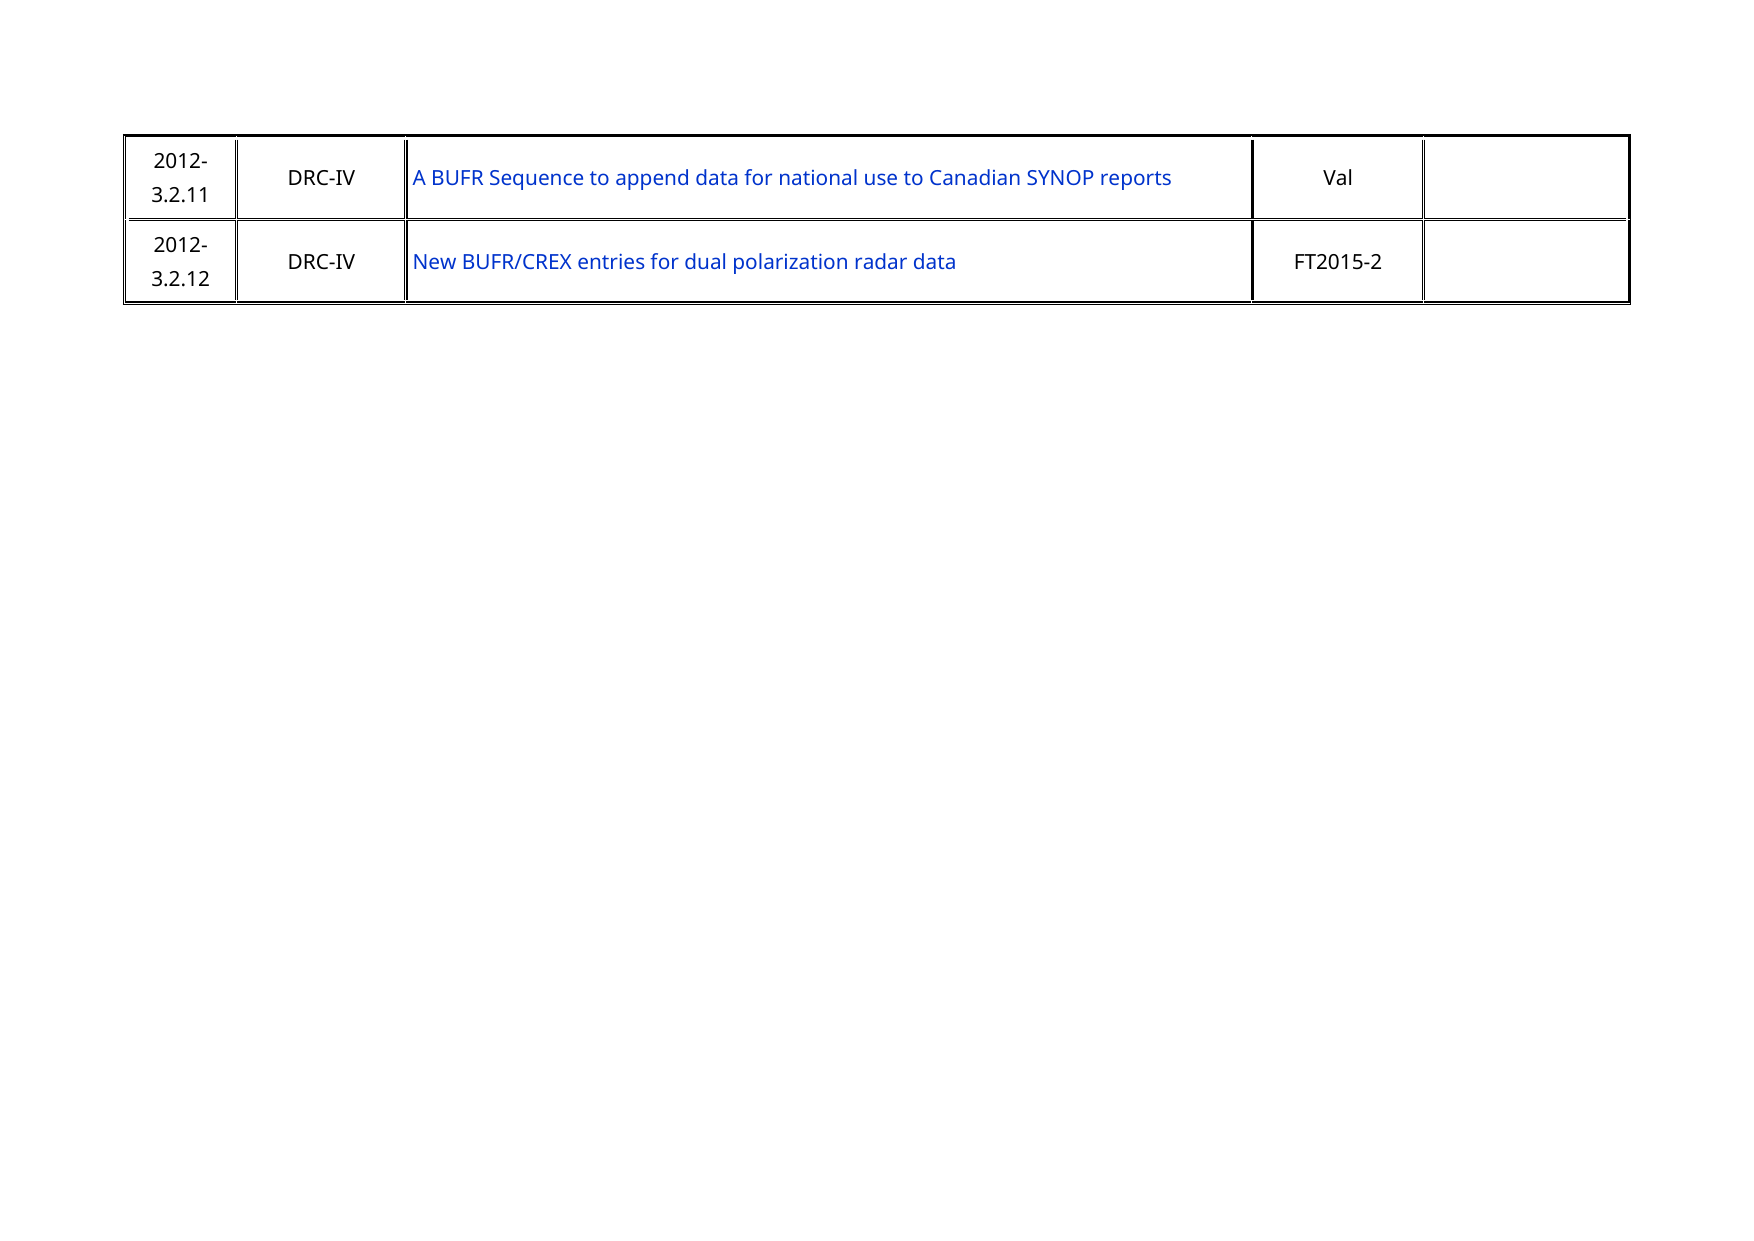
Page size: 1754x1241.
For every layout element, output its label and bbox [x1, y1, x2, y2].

table_header [118, 128, 1636, 345]
